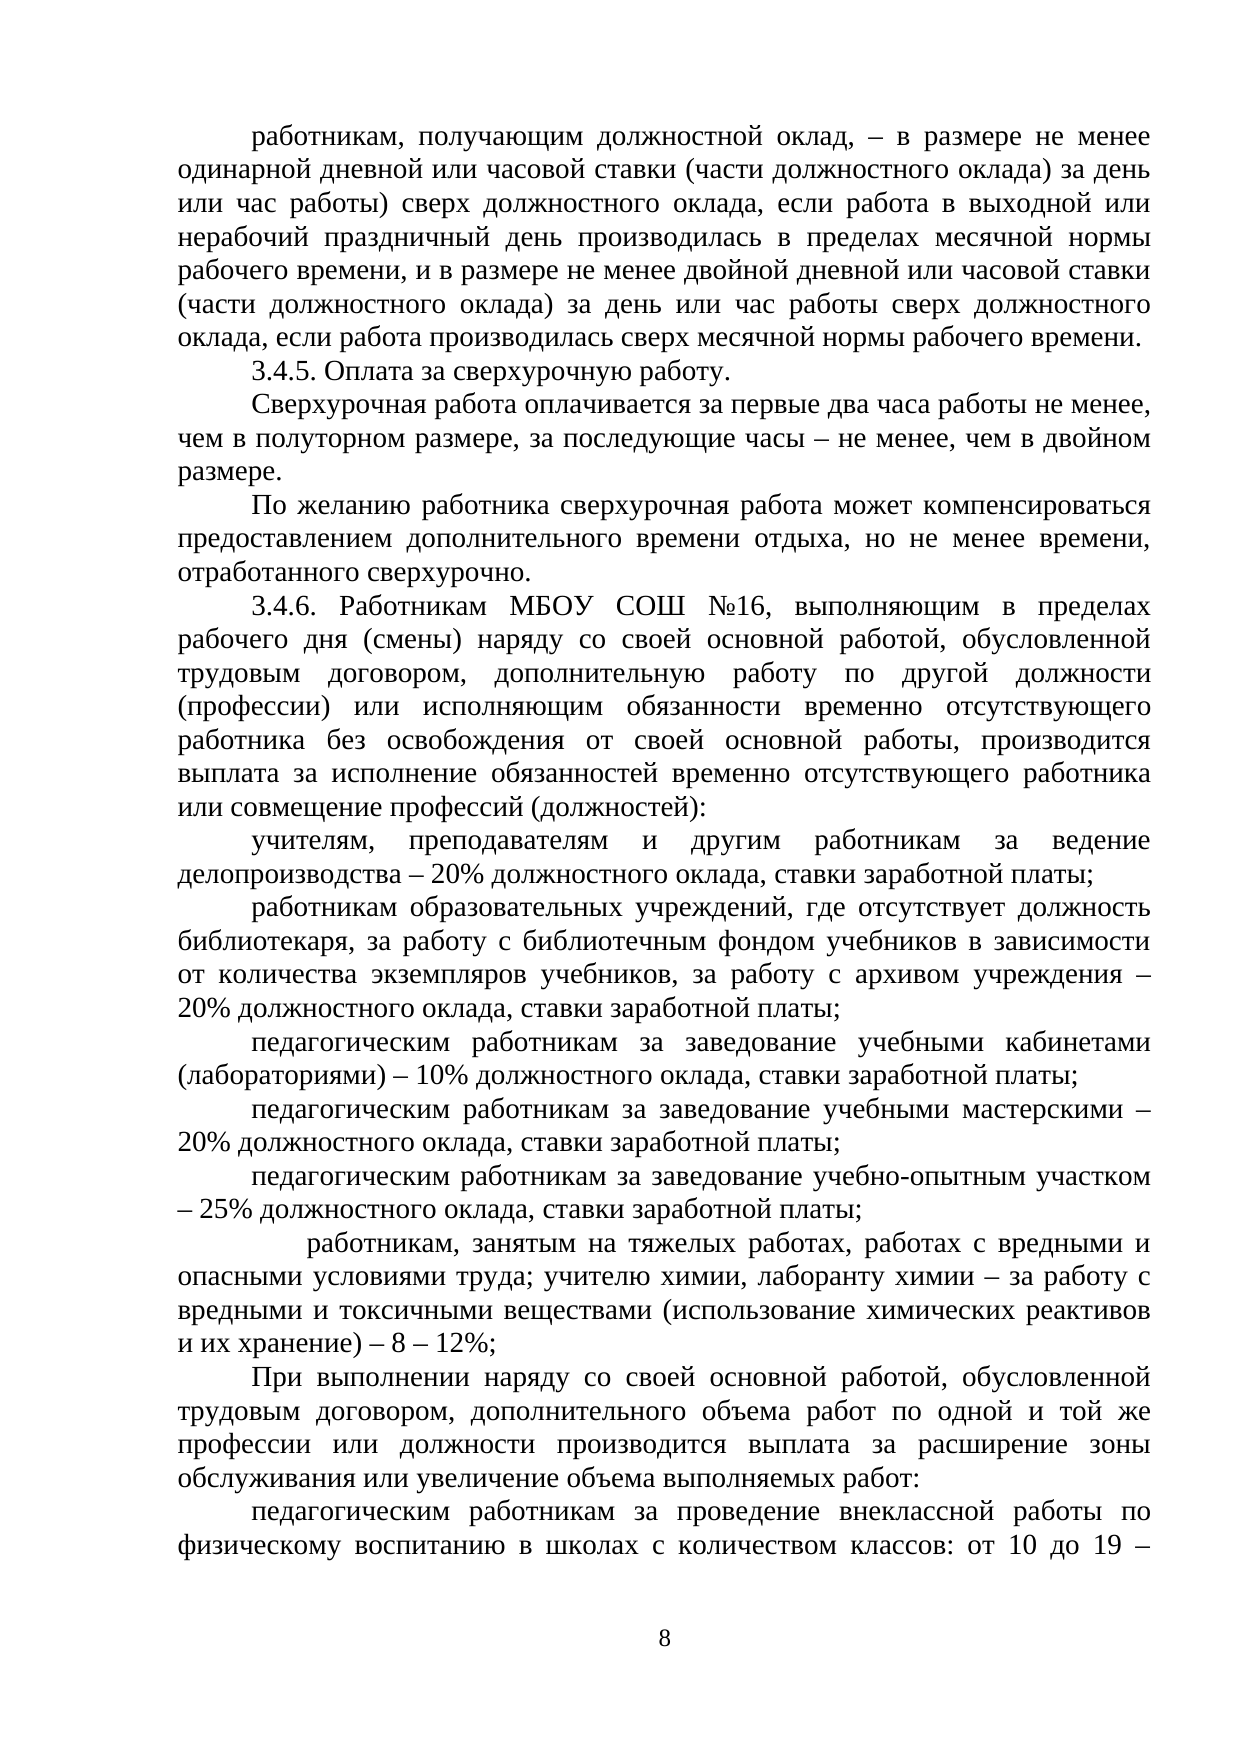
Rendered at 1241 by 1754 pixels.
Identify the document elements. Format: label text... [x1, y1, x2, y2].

text По желанию работника сверхурочная работа может компенсироваться предоставлением дополнительного времени отдыха, но не менее времени, отработанного сверхурочно. [177, 487, 1152, 588]
text 3.4.6. Работникам МБОУ СОШ №16, выполняющим в пределах рабочего дня (смены) наряду со своей основной работой, обусловленной трудовым договором, дополнительную работу по другой должности (профессии) или исполняющим обязанности временно отсутствующего работника без освобождения от своей основной работы, производится выплата за исполнение обязанностей временно отсутствующего работника или совмещение профессий (должностей): [177, 588, 1152, 822]
text педагогическим работникам за заведование учебно-опытным участком – 25% должностного оклада, ставки заработной платы; [177, 1158, 1152, 1225]
text Сверхурочная работа оплачивается за первые два часа работы не менее, чем в полуторном размере, за последующие часы – не менее, чем в двойном размере. [177, 386, 1152, 487]
text педагогическим работникам за заведование учебными кабинетами (лабораториями) – 10% должностного оклада, ставки заработной платы; [177, 1024, 1152, 1091]
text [177, 1493, 1152, 1560]
text работникам образовательных учреждений, где отсутствует должность библиотекаря, за работу с библиотечным фондом учебников в зависимости от количества экземпляров учебников, за работу с архивом учреждения – 20% должностного оклада, ставки заработной платы; [177, 889, 1152, 1024]
text педагогическим работникам за заведование учебными мастерскими – 20% должностного оклада, ставки заработной платы; [177, 1091, 1152, 1158]
text 3.4.5. Оплата за сверхурочную работу. [177, 353, 1152, 386]
text учителям, преподавателям и другим работникам за ведение делопроизводства – 20% должностного оклада, ставки заработной платы; [177, 822, 1152, 889]
text работникам, получающим должностной оклад, – в размере не менее одинарной дневной или часовой ставки (части должностного оклада) за день или час работы) сверх должностного оклада, если работа в выходной или нерабочий праздничный день производилась в пределах месячной нормы рабочего времени, и в размере не менее двойной дневной или часовой ставки (части должностного оклада) за день или час работы сверх должностного оклада, если работа производилась сверх месячной нормы рабочего времени. [177, 118, 1152, 353]
text При выполнении наряду со своей основной работой, обусловленной трудовым договором, дополнительного объема работ по одной и той же профессии или должности производится выплата за расширение зоны обслуживания или увеличение объема выполняемых работ: [177, 1359, 1152, 1493]
text работникам, занятым на тяжелых работах, работах с вредными и опасными условиями труда; учителю химии, лаборанту химии – за работу с вредными и токсичными веществами (использование химических реактивов и их хранение) – 8 – 12%; [177, 1225, 1152, 1359]
